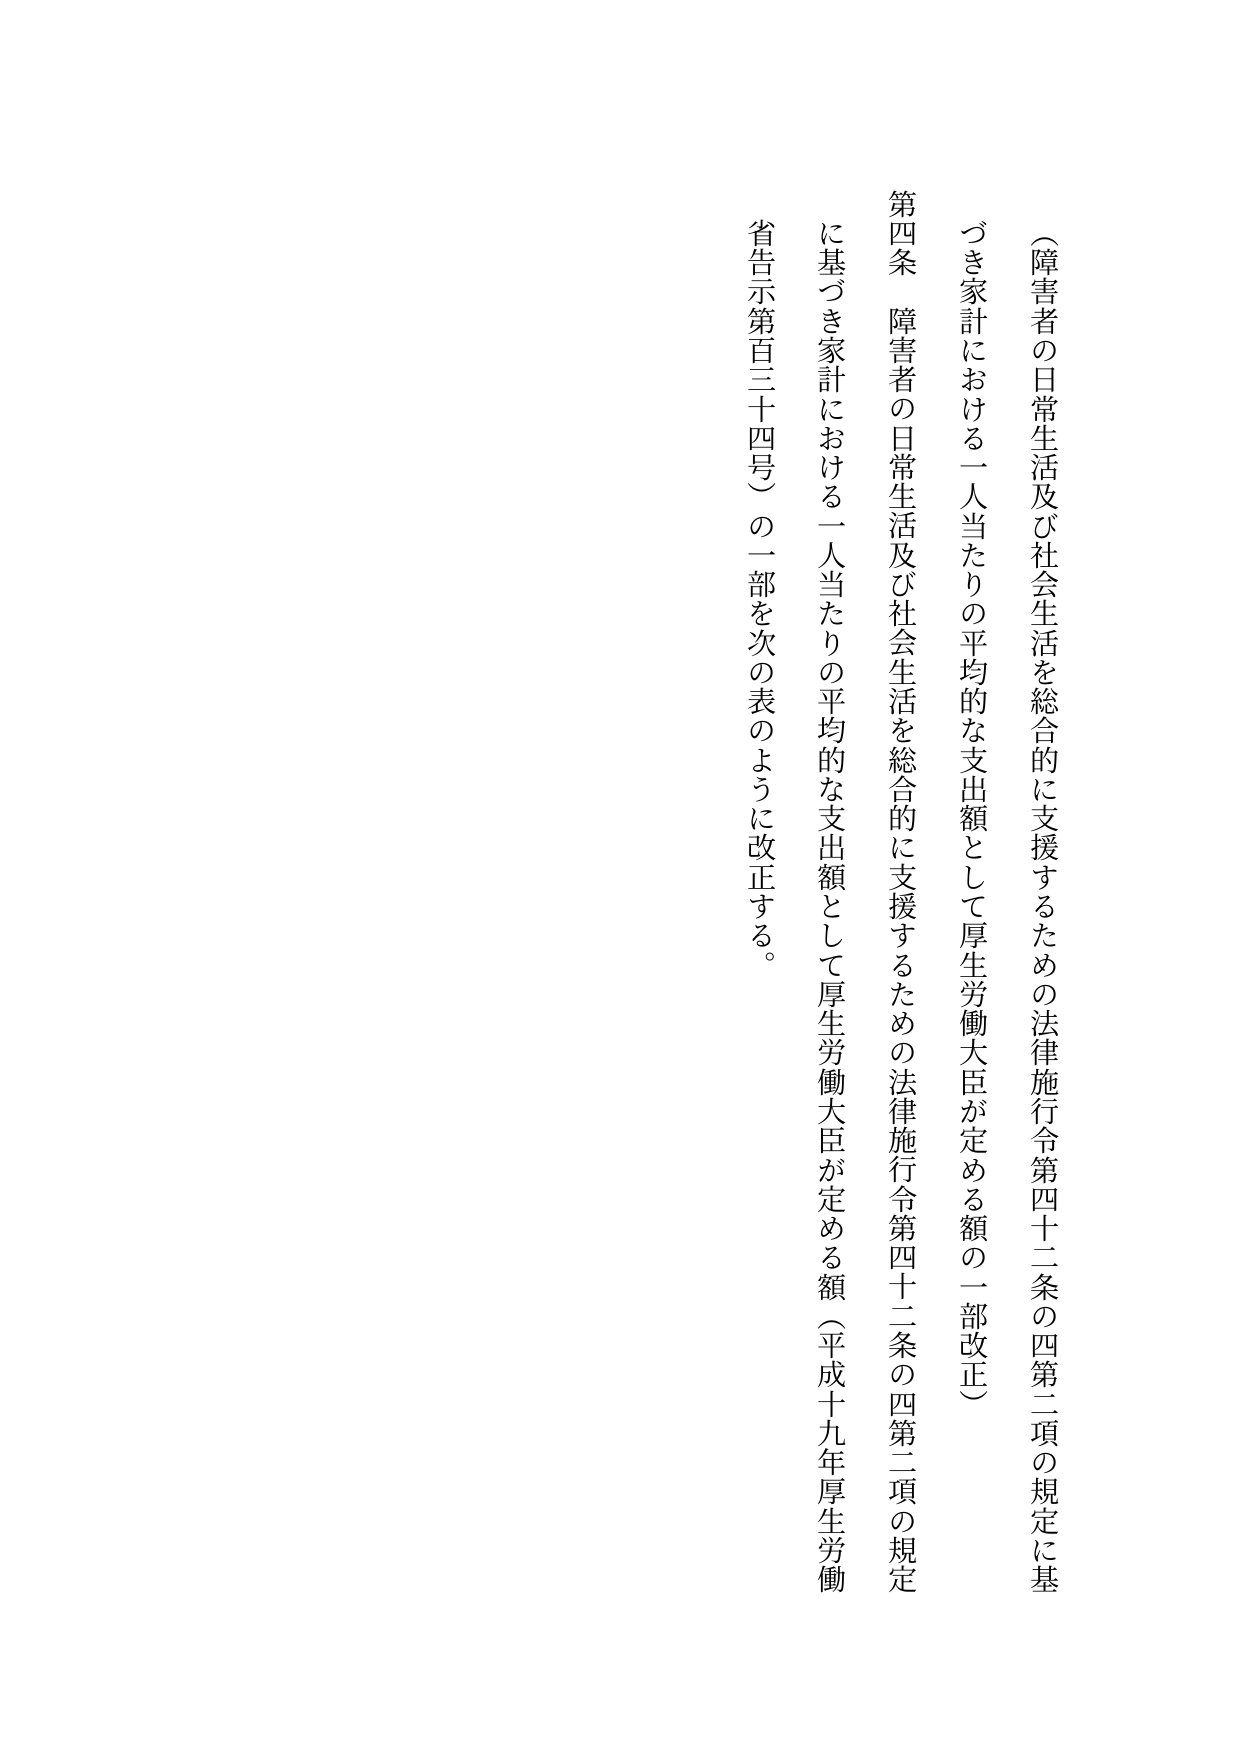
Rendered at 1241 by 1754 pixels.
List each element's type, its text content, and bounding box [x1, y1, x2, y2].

subtitle 第四条 障害者の日常生活及び社会生活を総合的に支援するための法律施行令第四十二条の四第二項の規定に基づき家計における一人当たりの平均的な支出額として厚生労働大臣が定める額（平成十九年厚生労働省告示第百三十四号）の一部を次の表のように改正する。 [726, 189, 939, 1594]
text （障害者の日常生活及び社会生活を総合的に支援するための法律施行令第四十二条の四第二項の規定に基づき家計における一人当たりの平均的な支出額として厚生労働大臣が定める額の一部改正） [939, 218, 1081, 1594]
